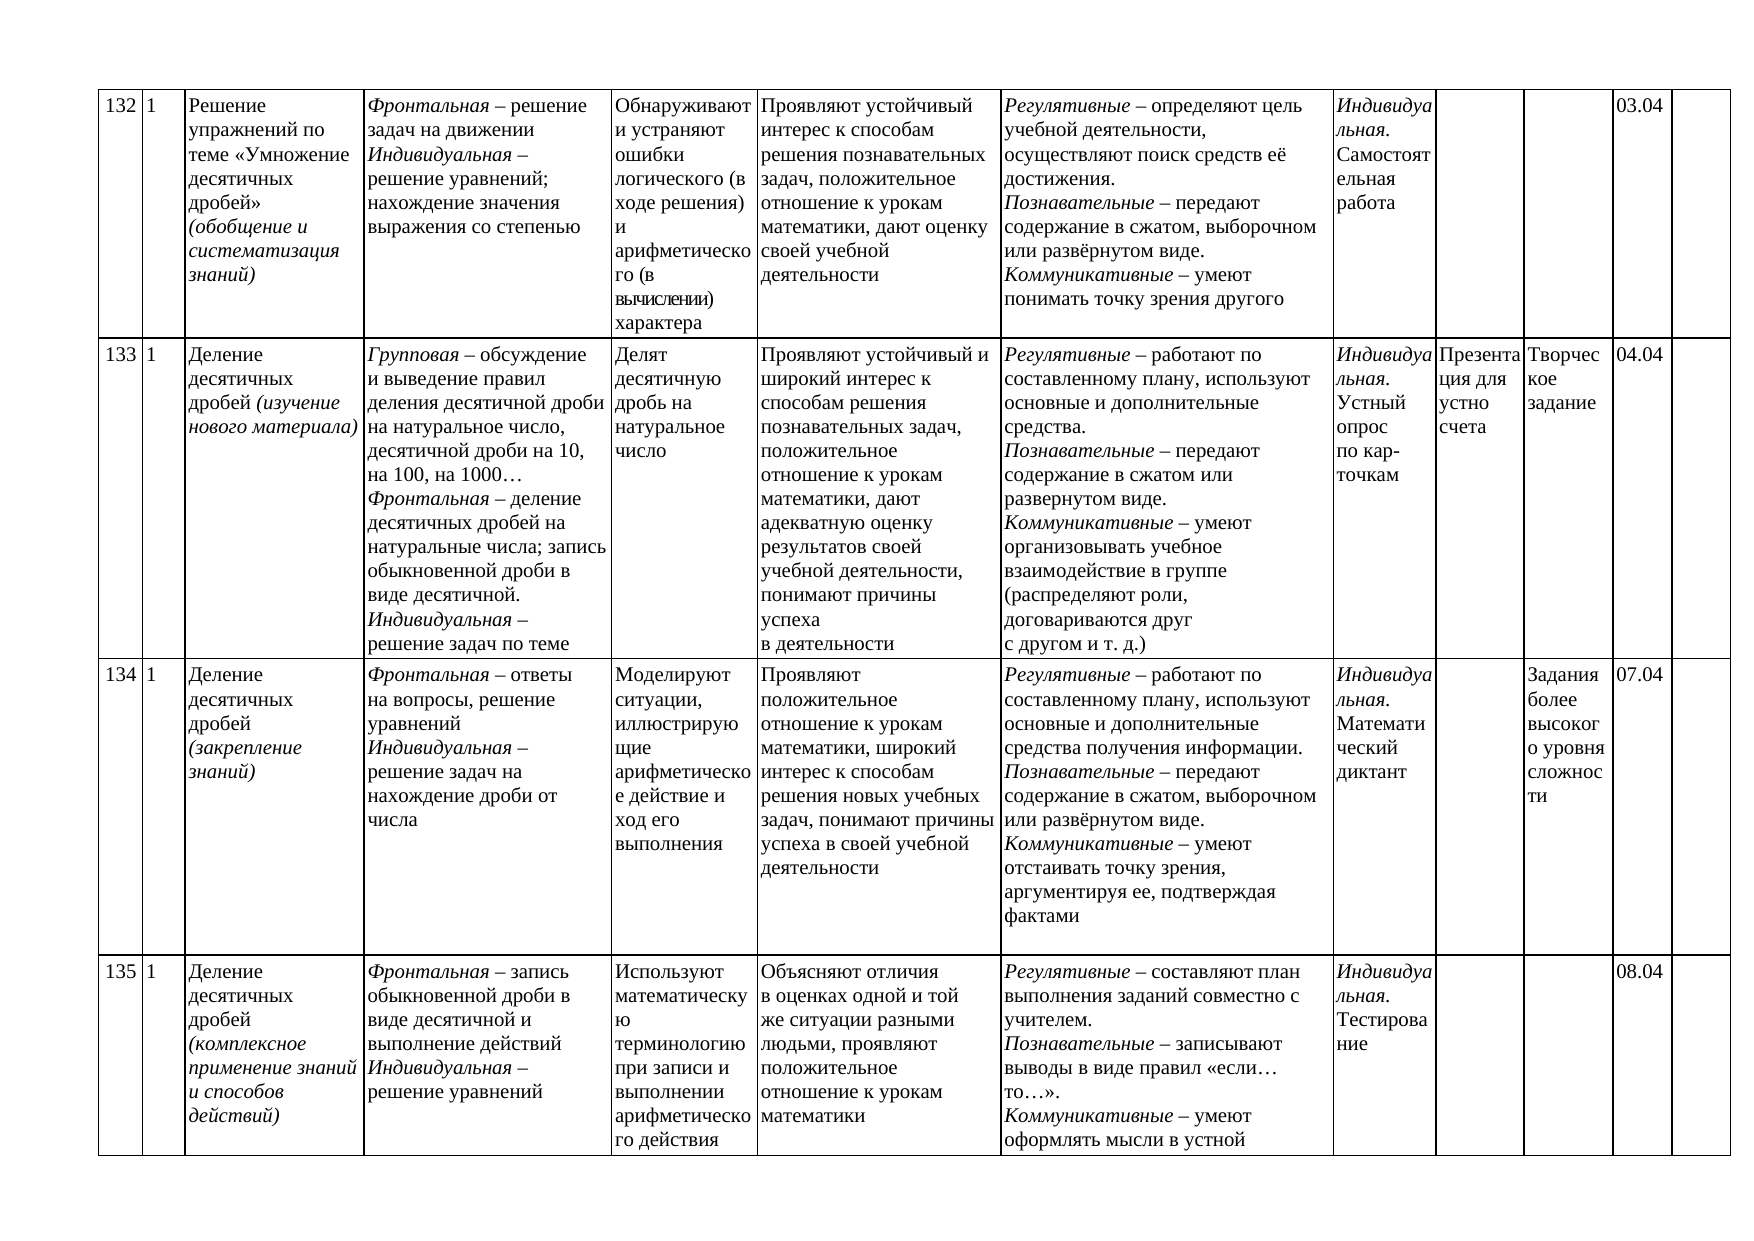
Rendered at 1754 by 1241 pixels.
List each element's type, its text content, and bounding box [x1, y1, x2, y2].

table_cell 133 [99, 339, 142, 658]
table_cell [1673, 956, 1730, 1154]
table_cell Фронтальная – решение задач на движении Индивидуальная – решение уравнений; нахождение значения выражения со степенью [365, 90, 611, 337]
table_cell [758, 956, 1000, 1154]
table_cell 07.04 [1614, 659, 1671, 954]
table_cell Задания более высокого уровня сложности [1525, 659, 1612, 954]
table_cell 04.04 [1614, 339, 1671, 658]
table_cell Индивидуальная. Математический диктант [1334, 659, 1435, 954]
table_cell 03.04 [1614, 90, 1671, 337]
table_cell [1437, 659, 1523, 954]
table_cell 135 [99, 956, 142, 1154]
table_cell 1 [143, 956, 184, 1154]
table_cell Групповая – обсуждение и выведение правил деления десятичной дроби на натуральное число, десятичной дроби на 10, на 100, на 1000… Фронтальная – деление десятичных дробей на натуральные числа; запись обыкновенной дроби в виде десятичной. Индивидуальная – решение задач по теме [365, 339, 611, 658]
table_cell 08.04 [1614, 956, 1671, 1154]
table_cell Решение упражнений по теме «Умножение десятичных дробей» (обобщение и систематизация знаний) [186, 90, 363, 337]
table_cell 132 [99, 90, 142, 337]
table_cell [1437, 956, 1523, 1154]
table_cell 134 [99, 659, 142, 954]
table_cell Моделируют ситуации, иллюстрирующие арифметическое действие и ход его выполнения [612, 659, 757, 954]
table_cell Презентация для устно счета [1437, 339, 1523, 658]
table_cell Фронтальная – ответы на вопросы, решение уравнений Индивидуальная – решение задач на нахождение дроби от числа [365, 659, 611, 954]
table_cell Регулятивные – определяют цель учебной деятельности, осуществляют поиск средств её достижения. Познавательные – передают содержание в сжатом, выборочном или развёрнутом виде. Коммуникативные – умеют понимать точку зрения другого [1002, 90, 1333, 337]
table_cell Обнаруживают и устраняют ошибки логического (в ходе решения) и арифметического (в вычислении) характера [612, 90, 757, 337]
table_cell Творческое задание [1525, 339, 1612, 658]
table_cell [1673, 659, 1730, 954]
table_cell Делят десятичную дробь на натуральное число [612, 339, 757, 658]
table_cell Индивидуальная. Самостоятельная работа [1334, 90, 1435, 337]
table_cell Регулятивные – работают по составленному плану, используют основные и дополнительные средства получения информации. Познавательные – передают содержание в сжатом, выборочном или развёрнутом виде. Коммуникативные – умеют отстаивать точку зрения, аргументируя ее, подтверждая фактами [1002, 659, 1333, 954]
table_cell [1334, 956, 1435, 1154]
table_cell [1437, 90, 1523, 337]
table_cell Проявляют положительное отношение к урокам математики, широкий интерес к способам решения новых учебных задач, понимают причины успеха в своей учебной деятельности [758, 659, 1000, 954]
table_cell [365, 956, 611, 1154]
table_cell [1002, 956, 1333, 1154]
table_cell 1 [143, 90, 184, 337]
table_cell Регулятивные – работают по составленному плану, используют основные и дополнительные средства. Познавательные – передают содержание в сжатом или развернутом виде. Коммуникативные – умеют организовывать учебное взаимодействие в группе (распределяют роли, договариваются друг с другом и т. д.) [1002, 339, 1333, 658]
table_cell [1673, 339, 1730, 658]
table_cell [186, 956, 363, 1154]
table_cell [1525, 90, 1612, 337]
table_cell [1525, 956, 1612, 1154]
table_cell Индивидуальная. Устный опрос по кар- точкам [1334, 339, 1435, 658]
table_cell Проявляют устойчивый и широкий интерес к способам решения познавательных задач, положительное отношение к урокам математики, дают адекватную оценку результатов своей учебной деятельности, понимают причины успеха в деятельности [758, 339, 1000, 658]
table_cell 1 [143, 339, 184, 658]
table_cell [612, 956, 757, 1154]
table_cell 1 [143, 659, 184, 954]
table_cell [1673, 90, 1730, 337]
table_cell Деление десятичных дробей (изучение нового материала) [186, 339, 363, 658]
table_cell Проявляют устойчивый интерес к способам решения познавательных задач, положительное отношение к урокам математики, дают оценку своей учебной деятельности [758, 90, 1000, 337]
table_cell Деление десятичных дробей (закрепление знаний) [186, 659, 363, 954]
